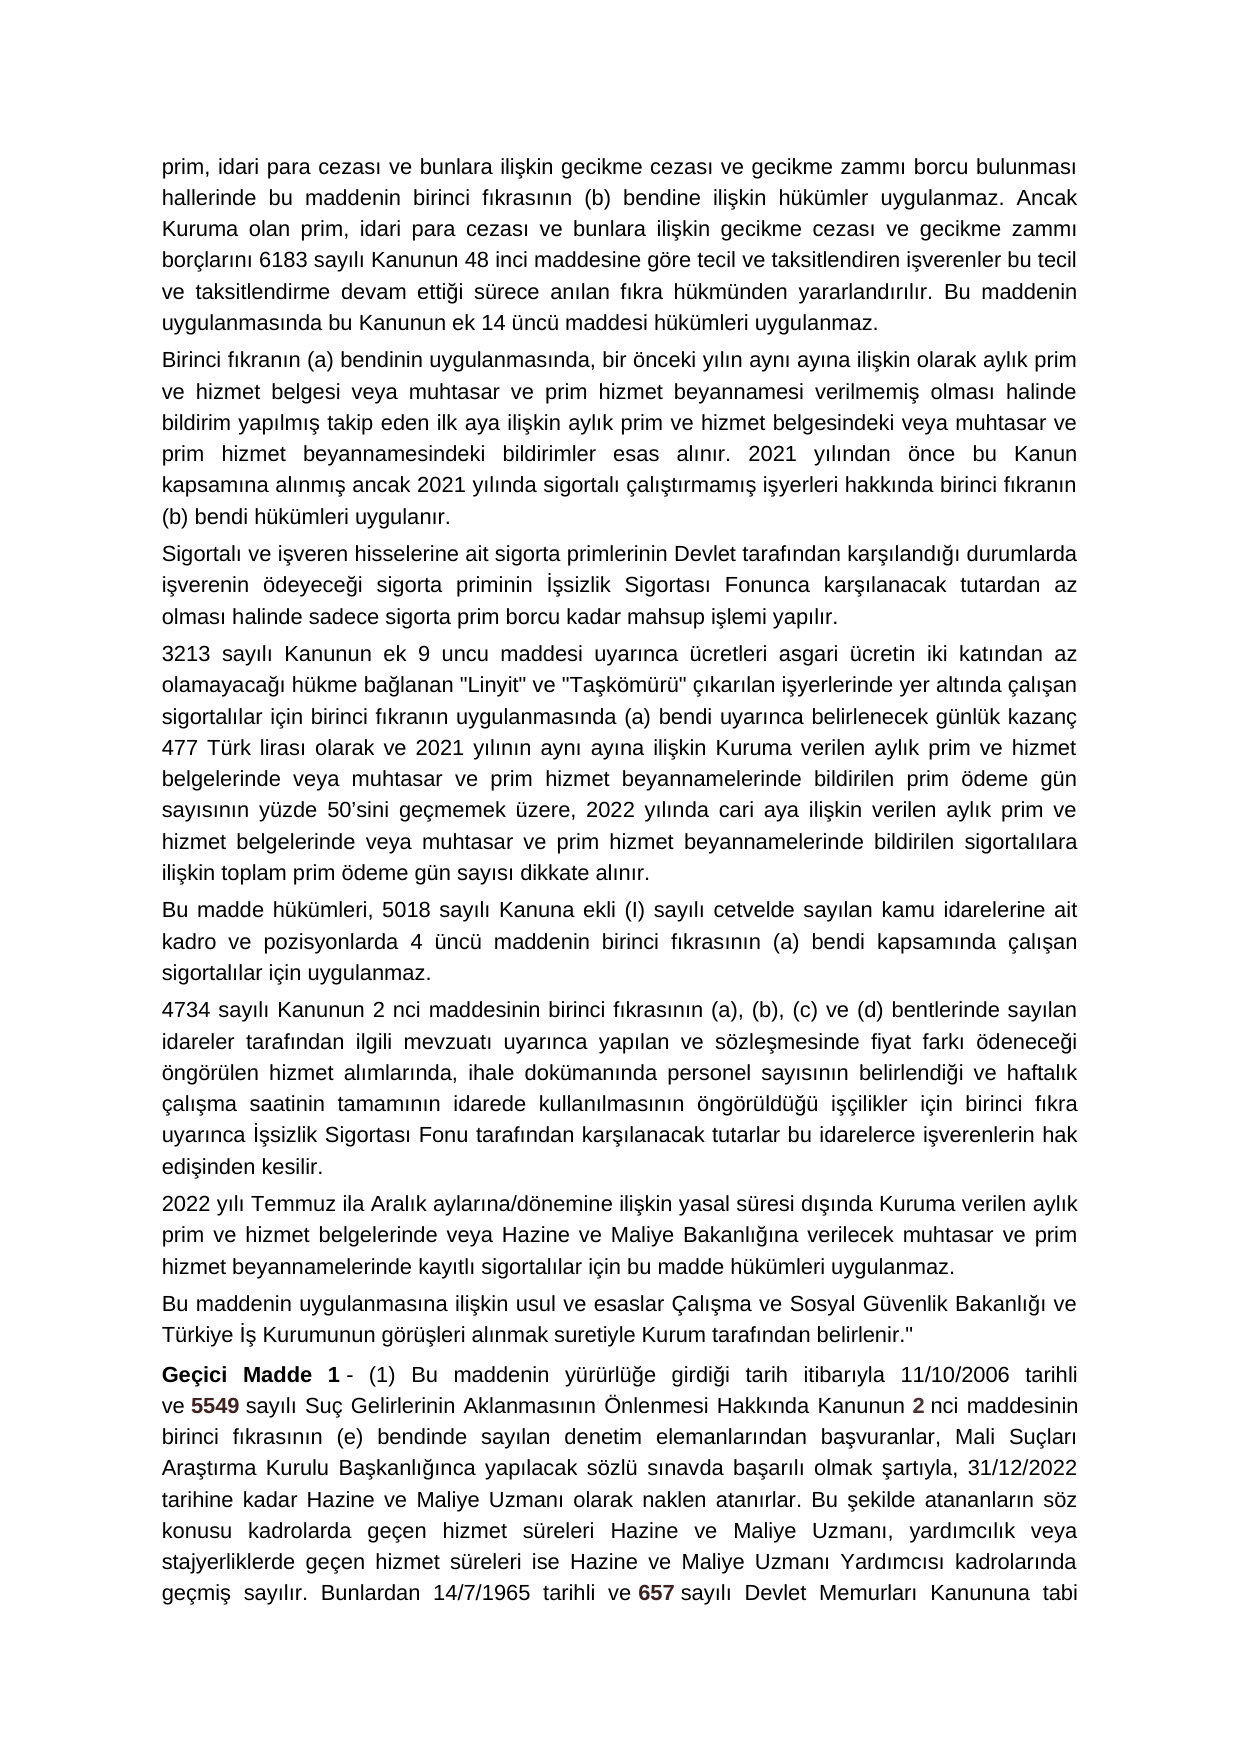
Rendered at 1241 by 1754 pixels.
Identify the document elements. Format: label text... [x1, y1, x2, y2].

text 2022 yılı Temmuz ila Aralık aylarına/dönemine ilişkin yasal süresi dışında Kuruma verilen aylık prim ve hizmet belgelerinde veya Hazine ve Maliye Bakanlığına verilecek muhtasar ve prim hizmet beyannamelerinde kayıtlı sigortalılar için bu madde hükümleri uygulanmaz. [162, 1185, 1078, 1279]
text Birinci fıkranın (a) bendinin uygulanmasında, bir önceki yılın aynı ayına ilişkin olarak aylık prim ve hizmet belgesi veya muhtasar ve prim hizmet beyannamesi verilmemiş olması halinde bildirim yapılmış takip eden ilk aya ilişkin aylık prim ve hizmet belgesindeki veya muhtasar ve prim hizmet beyannamesindeki bildirimler esas alınır. 2021 yılından önce bu Kanun kapsamına alınmış ancak 2021 yılında sigortalı çalıştırmamış işyerleri hakkında birinci fıkranın (b) bendi hükümleri uygulanır. [162, 341, 1078, 529]
text 3213 sayılı Kanunun ek 9 uncu maddesi uyarınca ücretleri asgari ücretin iki katından az olamayacağı hükme bağlanan "Linyit" ve "Taşkömürü" çıkarılan işyerlerinde yer altında çalışan sigortalılar için birinci fıkranın uygulanmasında (a) bendi uyarınca belirlenecek günlük kazanç 477 Türk lirası olarak ve 2021 yılının aynı ayına ilişkin Kuruma verilen aylık prim ve hizmet belgelerinde veya muhtasar ve prim hizmet beyannamelerinde bildirilen prim ödeme gün sayısının yüzde 50’sini geçmemek üzere, 2022 yılında cari aya ilişkin verilen aylık prim ve hizmet belgelerinde veya muhtasar ve prim hizmet beyannamelerinde bildirilen sigortalılara ilişkin toplam prim ödeme gün sayısı dikkate alınır. [162, 635, 1078, 885]
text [162, 1355, 1078, 1605]
text 4734 sayılı Kanunun 2 nci maddesinin birinci fıkrasının (a), (b), (c) ve (d) bentlerinde sayılan idareler tarafından ilgili mevzuatı uyarınca yapılan ve sözleşmesinde fiyat farkı ödeneceği öngörülen hizmet alımlarında, ihale dokümanında personel sayısının belirlendiği ve haftalık çalışma saatinin tamamının idarede kullanılmasının öngörüldüğü işçilikler için birinci fıkra uyarınca İşsizlik Sigortası Fonu tarafından karşılanacak tutarlar bu idarelerce işverenlerin hak edişinden kesilir. [162, 991, 1078, 1179]
text Bu maddenin uygulanmasına ilişkin usul ve esaslar Çalışma ve Sosyal Güvenlik Bakanlığı ve Türkiye İş Kurumunun görüşleri alınmak suretiyle Kurum tarafından belirlenir." [162, 1285, 1078, 1348]
text Sigortalı ve işveren hisselerine ait sigorta primlerinin Devlet tarafından karşılandığı durumlarda işverenin ödeyeceği sigorta priminin İşsizlik Sigortası Fonunca karşılanacak tutardan az olması halinde sadece sigorta prim borcu kadar mahsup işlemi yapılır. [162, 535, 1078, 629]
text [162, 148, 1078, 335]
text Bu madde hükümleri, 5018 sayılı Kanuna ekli (I) sayılı cetvelde sayılan kamu idarelerine ait kadro ve pozisyonlarda 4 üncü maddenin birinci fıkrasının (a) bendi kapsamında çalışan sigortalılar için uygulanmaz. [162, 891, 1078, 985]
